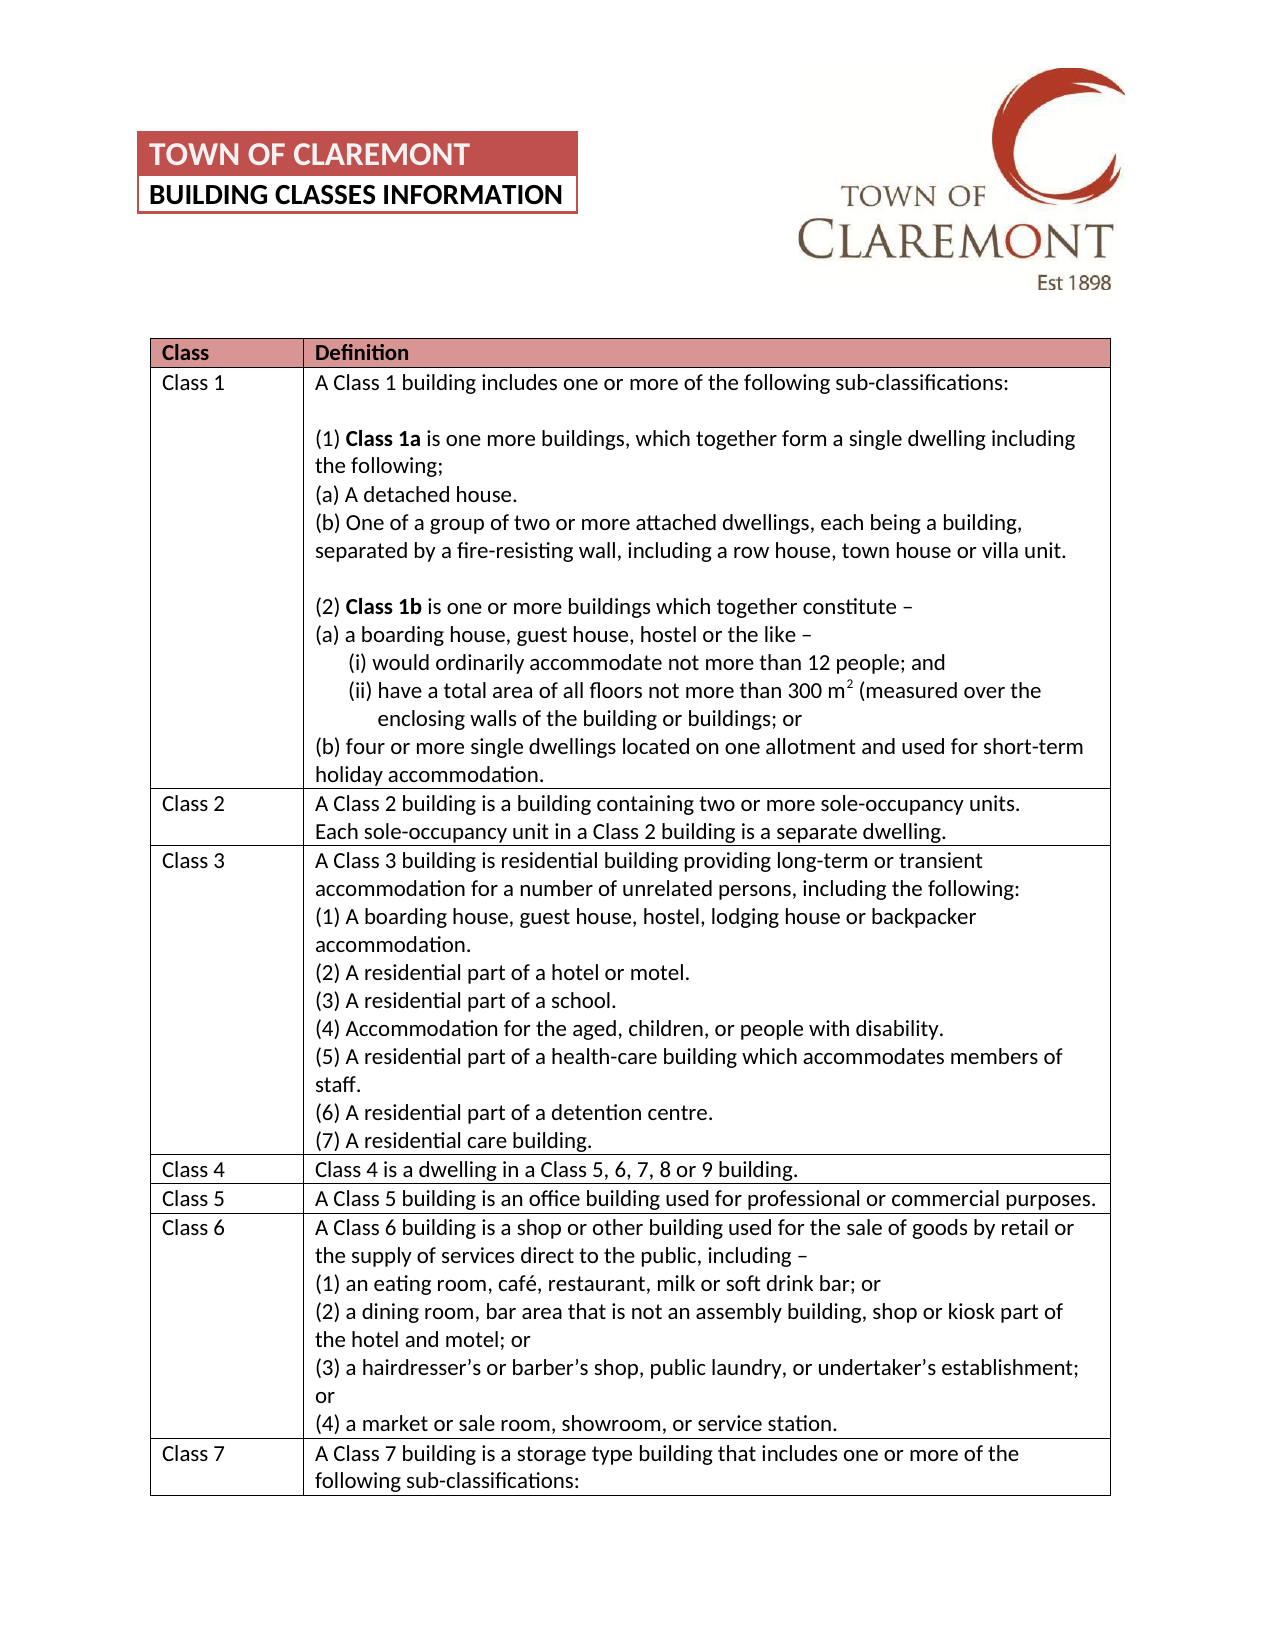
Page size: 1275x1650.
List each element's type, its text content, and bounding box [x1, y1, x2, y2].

table_cell BUILDING CLASSES INFORMATION [139, 176, 576, 211]
table_header TOWN OF CLAREMONT [139, 133, 576, 174]
table_header Definition [304, 339, 1110, 367]
table_cell A Class 6 building is a shop or other building used for the sale of goods by retail or the supply of services direct to the public, including – (1) an eating room, café, restaurant, milk or soft drink bar; or (2) a dining room, bar area that is not an assembly building, shop or kiosk part of the hotel and motel; or (3) a hairdresser’s or barber’s shop, public laundry, or undertaker’s establishment; or (4) a market or sale room, showroom, or service station. [304, 1214, 1110, 1438]
table_cell Class 5 [151, 1184, 303, 1212]
table_cell Class 4 [151, 1155, 303, 1183]
table_cell Class 7 [151, 1439, 303, 1495]
table_cell Class 1 [151, 368, 303, 788]
table_cell A Class 5 building is an office building used for professional or commercial purposes. [304, 1184, 1110, 1212]
table_cell Class 6 [151, 1214, 303, 1438]
table_header Class [151, 339, 303, 367]
table_cell A Class 2 building is a building containing two or more sole-occupancy units. Each sole-occupancy unit in a Class 2 building is a separate dwelling. [304, 789, 1110, 845]
table_cell Class 2 [151, 789, 303, 845]
table_cell A Class 3 building is residential building providing long-term or transient accommodation for a number of unrelated persons, including the following: (1) A boarding house, guest house, hostel, lodging house or backpacker accommodation. (2) A residential part of a hotel or motel. (3) A residential part of a school. (4) Accommodation for the aged, children, or people with disability. (5) A residential part of a health-care building which accommodates members of staff. (6) A residential part of a detention centre. (7) A residential care building. [304, 846, 1110, 1154]
table_cell Class 4 is a dwelling in a Class 5, 6, 7, 8 or 9 building. [304, 1155, 1110, 1183]
picture [798, 68, 1125, 290]
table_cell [304, 1439, 1110, 1495]
table_cell Class 3 [151, 846, 303, 1154]
table_cell A Class 1 building includes one or more of the following sub-classifications: (1) Class 1a is one more buildings, which together form a single dwelling including the following; (a) A detached house. (b) One of a group of two or more attached dwellings, each being a building, separated by a fire-resisting wall, including a row house, town house or villa unit. (2) Class 1b is one or more buildings which together constitute – (a) a boarding house, guest house, hostel or the like – (i) would ordinarily accommodate not more than 12 people; and (ii) have a total area of all floors not more than 300 m2 (measured over the enclosing walls of the building or buildings; or (b) four or more single dwellings located on one allotment and used for short-term holiday accommodation. [304, 368, 1110, 788]
